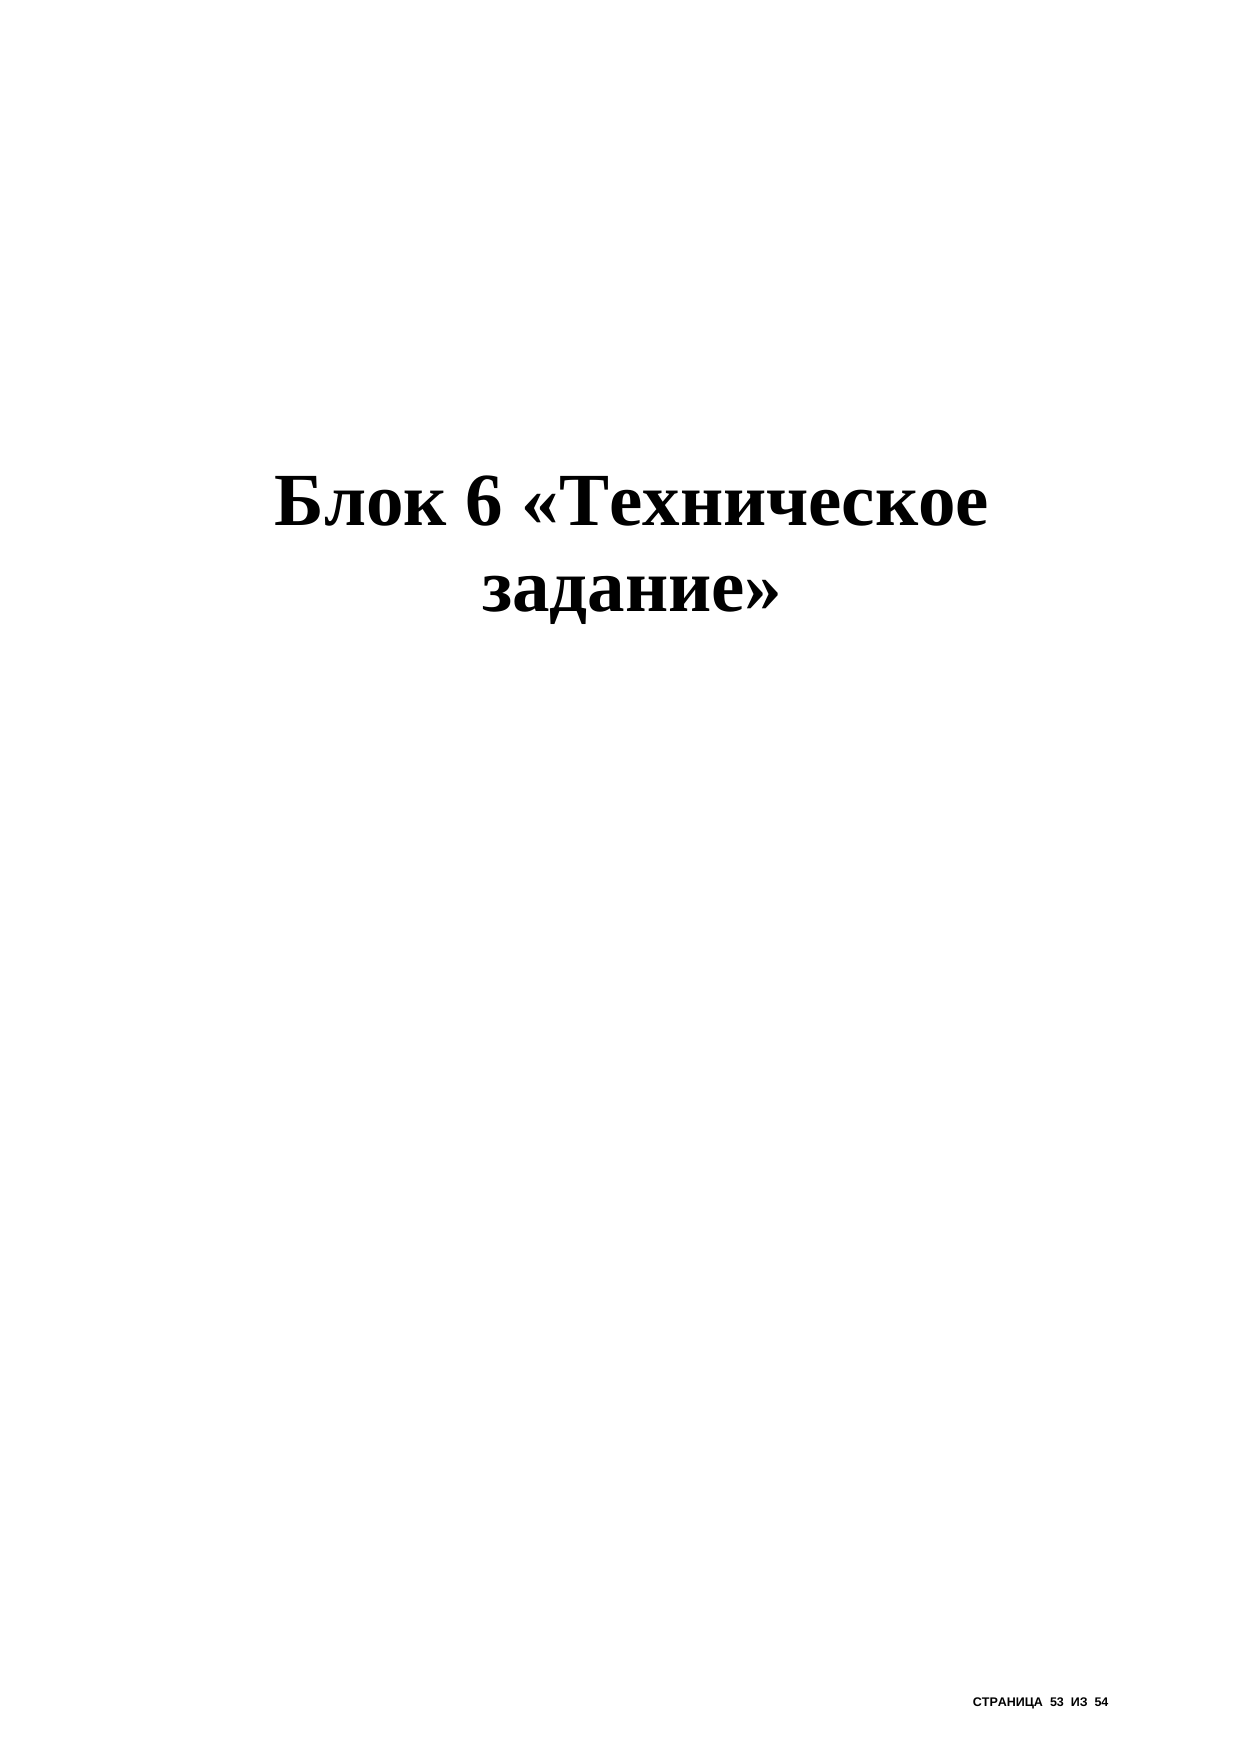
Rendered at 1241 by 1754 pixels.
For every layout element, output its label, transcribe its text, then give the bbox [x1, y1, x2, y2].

text Блок 6 «Техническое задание» [130, 456, 1134, 628]
